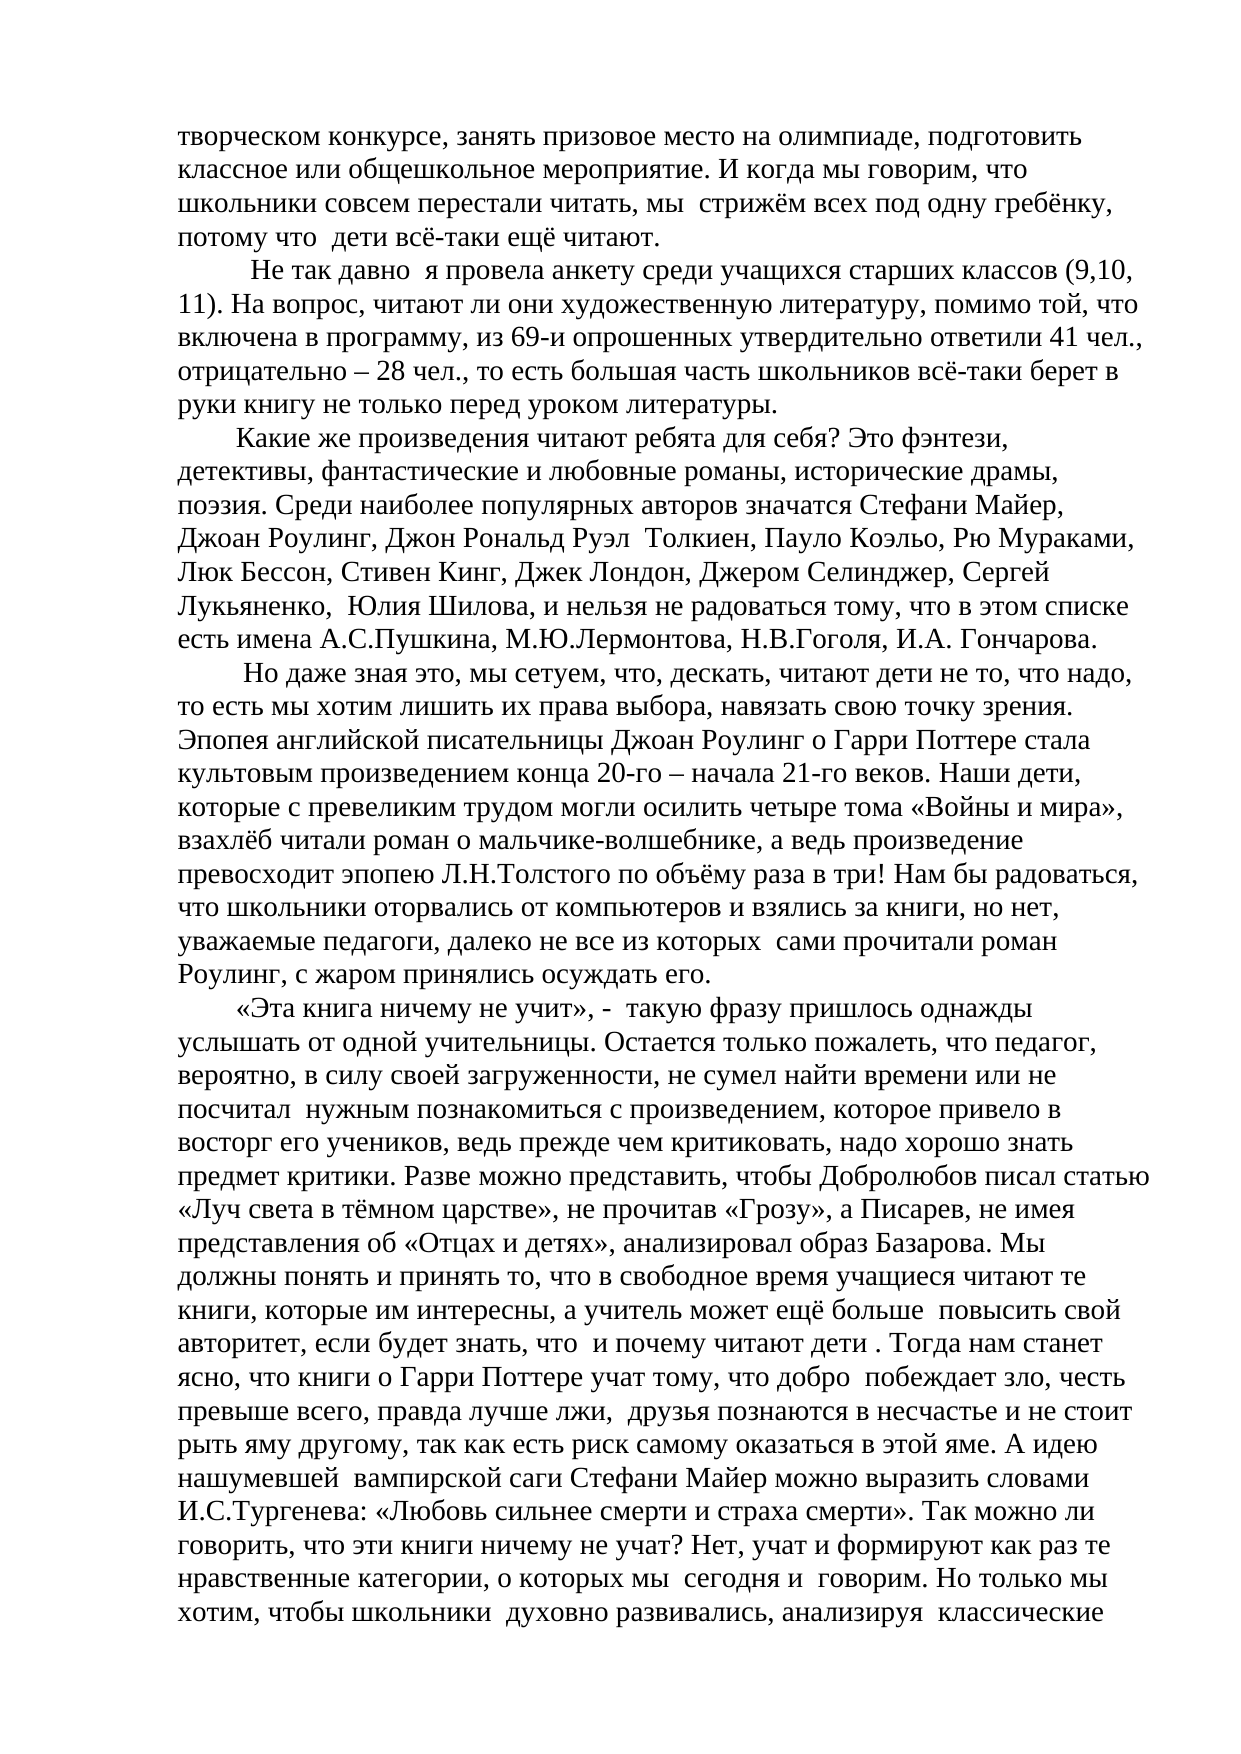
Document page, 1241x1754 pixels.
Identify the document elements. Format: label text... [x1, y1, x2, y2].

text Но даже зная это, мы сетуем, что, дескать, читают дети не то, что надо, то есть мы хотим лишить их права выбора, навязать свою точку зрения. Эпопея английской писательницы Джоан Роулинг о Гарри Поттере стала культовым произведением конца 20-го – начала 21-го веков. Наши дети, которые с превеликим трудом могли осилить четыре тома «Войны и мира», взахлёб читали роман о мальчике-волшебнике, а ведь произведение превосходит эпопею Л.Н.Толстого по объёму раза в три! Нам бы радоваться, что школьники оторвались от компьютеров и взялись за книги, но нет, уважаемые педагоги, далеко не все из которых сами прочитали роман Роулинг, с жаром принялись осуждать его. [177, 655, 1152, 990]
text Не так давно я провела анкету среди учащихся старших классов (9,10, 11). На вопрос, читают ли они художественную литературу, помимо той, что включена в программу, из 69-и опрошенных утвердительно ответили 41 чел., отрицательно – 28 чел., то есть большая часть школьников всё-таки берет в руки книгу не только перед уроком литературы. [177, 252, 1152, 420]
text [177, 118, 1152, 252]
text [177, 990, 1152, 1627]
text Какие же произведения читают ребята для себя? Это фэнтези, детективы, фантастические и любовные романы, исторические драмы, поэзия. Среди наиболее популярных авторов значатся Стефани Майер, Джоан Роулинг, Джон Рональд Руэл Толкиен, Пауло Коэльо, Рю Мураками, Люк Бессон, Стивен Кинг, Джек Лондон, Джером Селинджер, Сергей Лукьяненко, Юлия Шилова, и нельзя не радоваться тому, что в этом списке есть имена А.С.Пушкина, М.Ю.Лермонтова, Н.В.Гоголя, И.А. Гончарова. [177, 420, 1152, 655]
